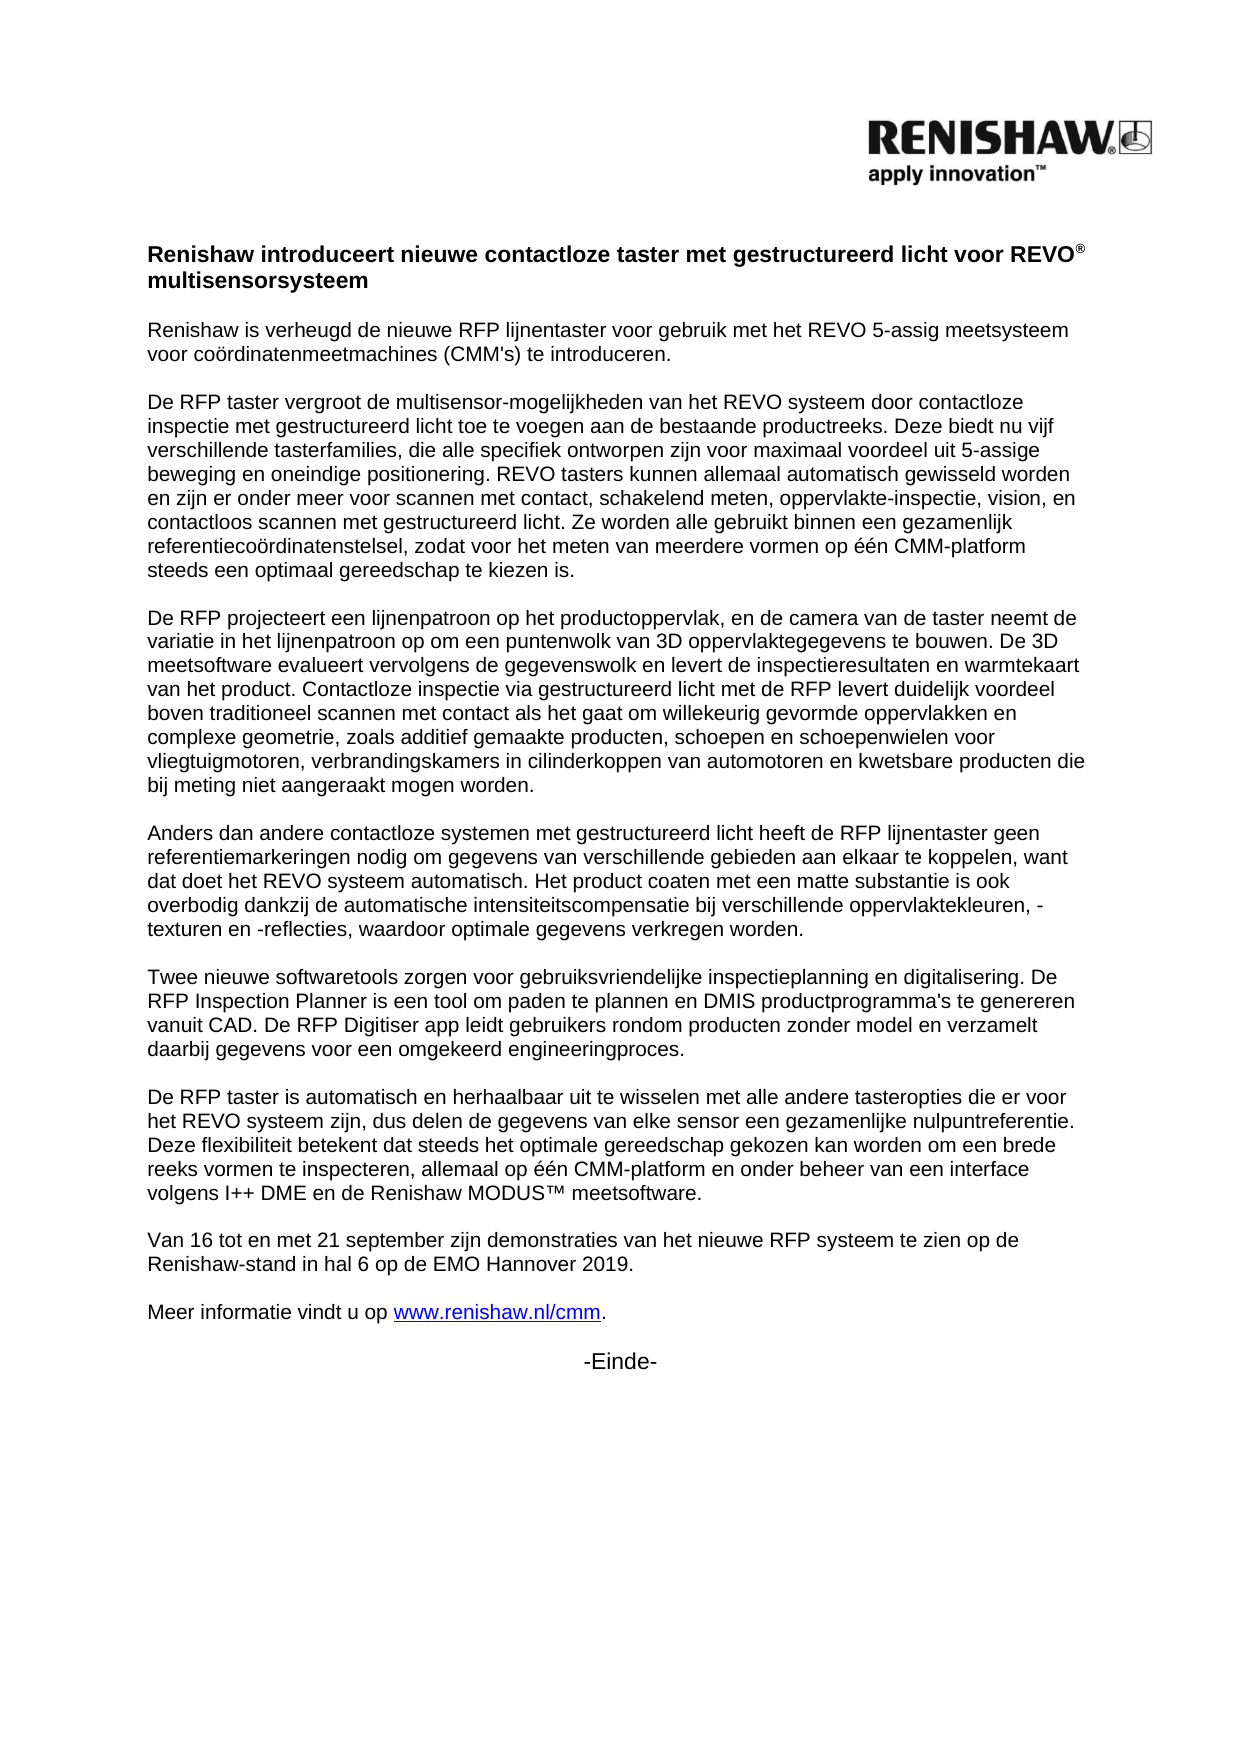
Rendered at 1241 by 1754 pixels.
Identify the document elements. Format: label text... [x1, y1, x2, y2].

text De RFP taster vergroot de multisensor-mogelijkheden van het REVO systeem door contactloze inspectie met gestructureerd licht toe te voegen aan de bestaande productreeks. Deze biedt nu vijf verschillende tasterfamilies, die alle specifiek ontworpen zijn voor maximaal voordeel uit 5-assige beweging en oneindige positionering. REVO tasters kunnen allemaal automatisch gewisseld worden en zijn er onder meer voor scannen met contact, schakelend meten, oppervlakte-inspectie, vision, en contactloos scannen met gestructureerd licht. Ze worden alle gebruikt binnen een gezamenlijk referentiecoördinatenstelsel, zodat voor het meten van meerdere vormen op één CMM-platform steeds een optimaal gereedschap te kiezen is. [147, 390, 1093, 581]
text Meer informatie vindt u op www.renishaw.nl/cmm. [147, 1300, 1093, 1324]
text Anders dan andere contactloze systemen met gestructureerd licht heeft de RFP lijnentaster geen referentiemarkeringen nodig om gegevens van verschillende gebieden aan elkaar te koppelen, want dat doet het REVO systeem automatisch. Het product coaten met een matte substantie is ook overbodig dankzij de automatische intensiteitscompensatie bij verschillende oppervlaktekleuren, -texturen en -reflecties, waardoor optimale gegevens verkregen worden. [147, 821, 1093, 941]
text Renishaw introduceert nieuwe contactloze taster met gestructureerd licht voor REVO® multisensorsysteem [147, 241, 1093, 294]
text De RFP projecteert een lijnenpatroon op het productoppervlak, en de camera van de taster neemt de variatie in het lijnenpatroon op om een puntenwolk van 3D oppervlaktegegevens te bouwen. De 3D meetsoftware evalueert vervolgens de gegevenswolk en levert de inspectieresultaten en warmtekaart van het product. Contactloze inspectie via gestructureerd licht met de RFP levert duidelijk voordeel boven traditioneel scannen met contact als het gaat om willekeurig gevormde oppervlakken en complexe geometrie, zoals additief gemaakte producten, schoepen en schoepenwielen voor vliegtuigmotoren, verbrandingskamers in cilinderkoppen van automotoren en kwetsbare producten die bij meting niet aangeraakt mogen worden. [147, 605, 1093, 797]
text Van 16 tot en met 21 september zijn demonstraties van het nieuwe RFP systeem te zien op de Renishaw-stand in hal 6 op de EMO Hannover 2019. [147, 1228, 1093, 1276]
text Twee nieuwe softwaretools zorgen voor gebruiksvriendelijke inspectieplanning en digitalisering. De RFP Inspection Planner is een tool om paden te plannen en DMIS productprogramma's te genereren vanuit CAD. De RFP Digitiser app leidt gebruikers rondom producten zonder model en verzamelt daarbij gegevens voor een omgekeerd engineeringproces. [147, 965, 1093, 1061]
text -Einde- [147, 1348, 1093, 1374]
text De RFP taster is automatisch en herhaalbaar uit te wisselen met alle andere tasteropties die er voor het REVO systeem zijn, dus delen de gegevens van elke sensor een gezamenlijke nulpuntreferentie. Deze flexibiliteit betekent dat steeds het optimale gereedschap gekozen kan worden om een brede reeks vormen te inspecteren, allemaal op één CMM-platform en onder beheer van een interface volgens I++ DME en de Renishaw MODUS™ meetsoftware. [147, 1084, 1093, 1204]
text Renishaw is verheugd de nieuwe RFP lijnentaster voor gebruik met het REVO 5-assig meetsysteem voor coördinatenmeetmachines (CMM's) te introduceren. [147, 318, 1093, 366]
picture [837, 87, 1183, 218]
